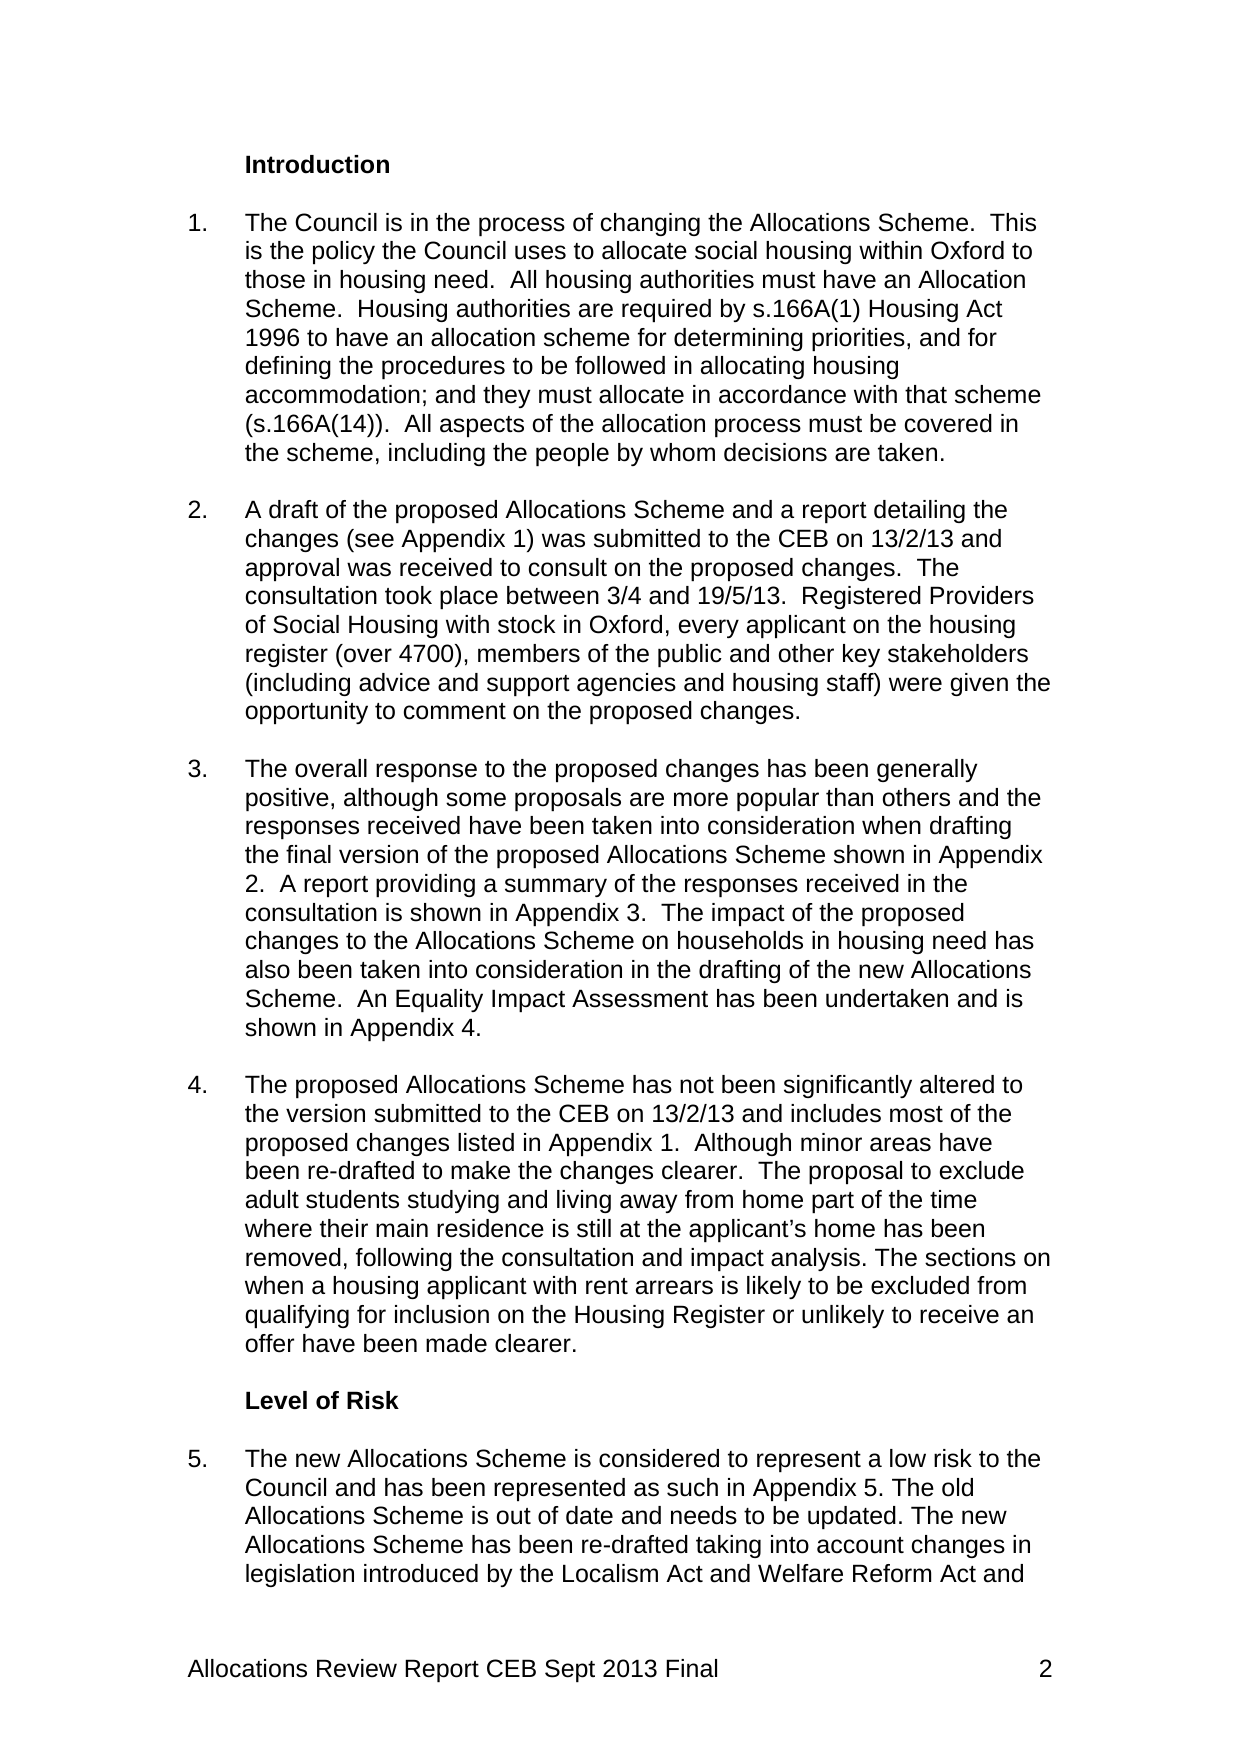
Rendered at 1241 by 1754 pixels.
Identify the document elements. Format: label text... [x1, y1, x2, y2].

table_cell 5. [176, 1386, 233, 1587]
table_header 1. [176, 150, 233, 495]
table_cell The proposed Allocations Scheme has not been significantly altered to the version submitted to the CEB on 13/2/13 and includes most of the proposed changes listed in Appendix 1. Although minor areas have been re-drafted to make the changes clearer. The proposal to exclude adult students studying and living away from home part of the time where their main residence is still at the applicant’s home has been removed, following the consultation and impact analysis. The sections on when a housing applicant with rent arrears is likely to be excluded from qualifying for inclusion on the Housing Register or unlikely to receive an offer have been made clearer. [233, 1070, 1064, 1386]
table_header Introduction The Council is in the process of changing the Allocations Scheme. This is the policy the Council uses to allocate social housing within Oxford to those in housing need. All housing authorities must have an Allocation Scheme. Housing authorities are required by s.166A(1) Housing Act 1996 to have an allocation scheme for determining priorities, and for defining the procedures to be followed in allocating housing accommodation; and they must allocate in accordance with that scheme (s.166A(14)). All aspects of the allocation process must be covered in the scheme, including the people by whom decisions are taken. [233, 150, 1064, 495]
table_cell The overall response to the proposed changes has been generally positive, although some proposals are more popular than others and the responses received have been taken into consideration when drafting the final version of the proposed Allocations Scheme shown in Appendix 2. A report providing a summary of the responses received in the consultation is shown in Appendix 3. The impact of the proposed changes to the Allocations Scheme on households in housing need has also been taken into consideration in the drafting of the new Allocations Scheme. An Equality Impact Assessment has been undertaken and is shown in Appendix 4. [233, 754, 1064, 1070]
table_cell 3. [176, 754, 233, 1070]
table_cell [233, 1386, 1064, 1587]
table_cell 4. [176, 1070, 233, 1386]
table_cell A draft of the proposed Allocations Scheme and a report detailing the changes (see Appendix 1) was submitted to the CEB on 13/2/13 and approval was received to consult on the proposed changes. The consultation took place between 3/4 and 19/5/13. Registered Providers of Social Housing with stock in Oxford, every applicant on the housing register (over 4700), members of the public and other key stakeholders (including advice and support agencies and housing staff) were given the opportunity to comment on the proposed changes. [233, 495, 1064, 754]
table_cell 2. [176, 495, 233, 754]
